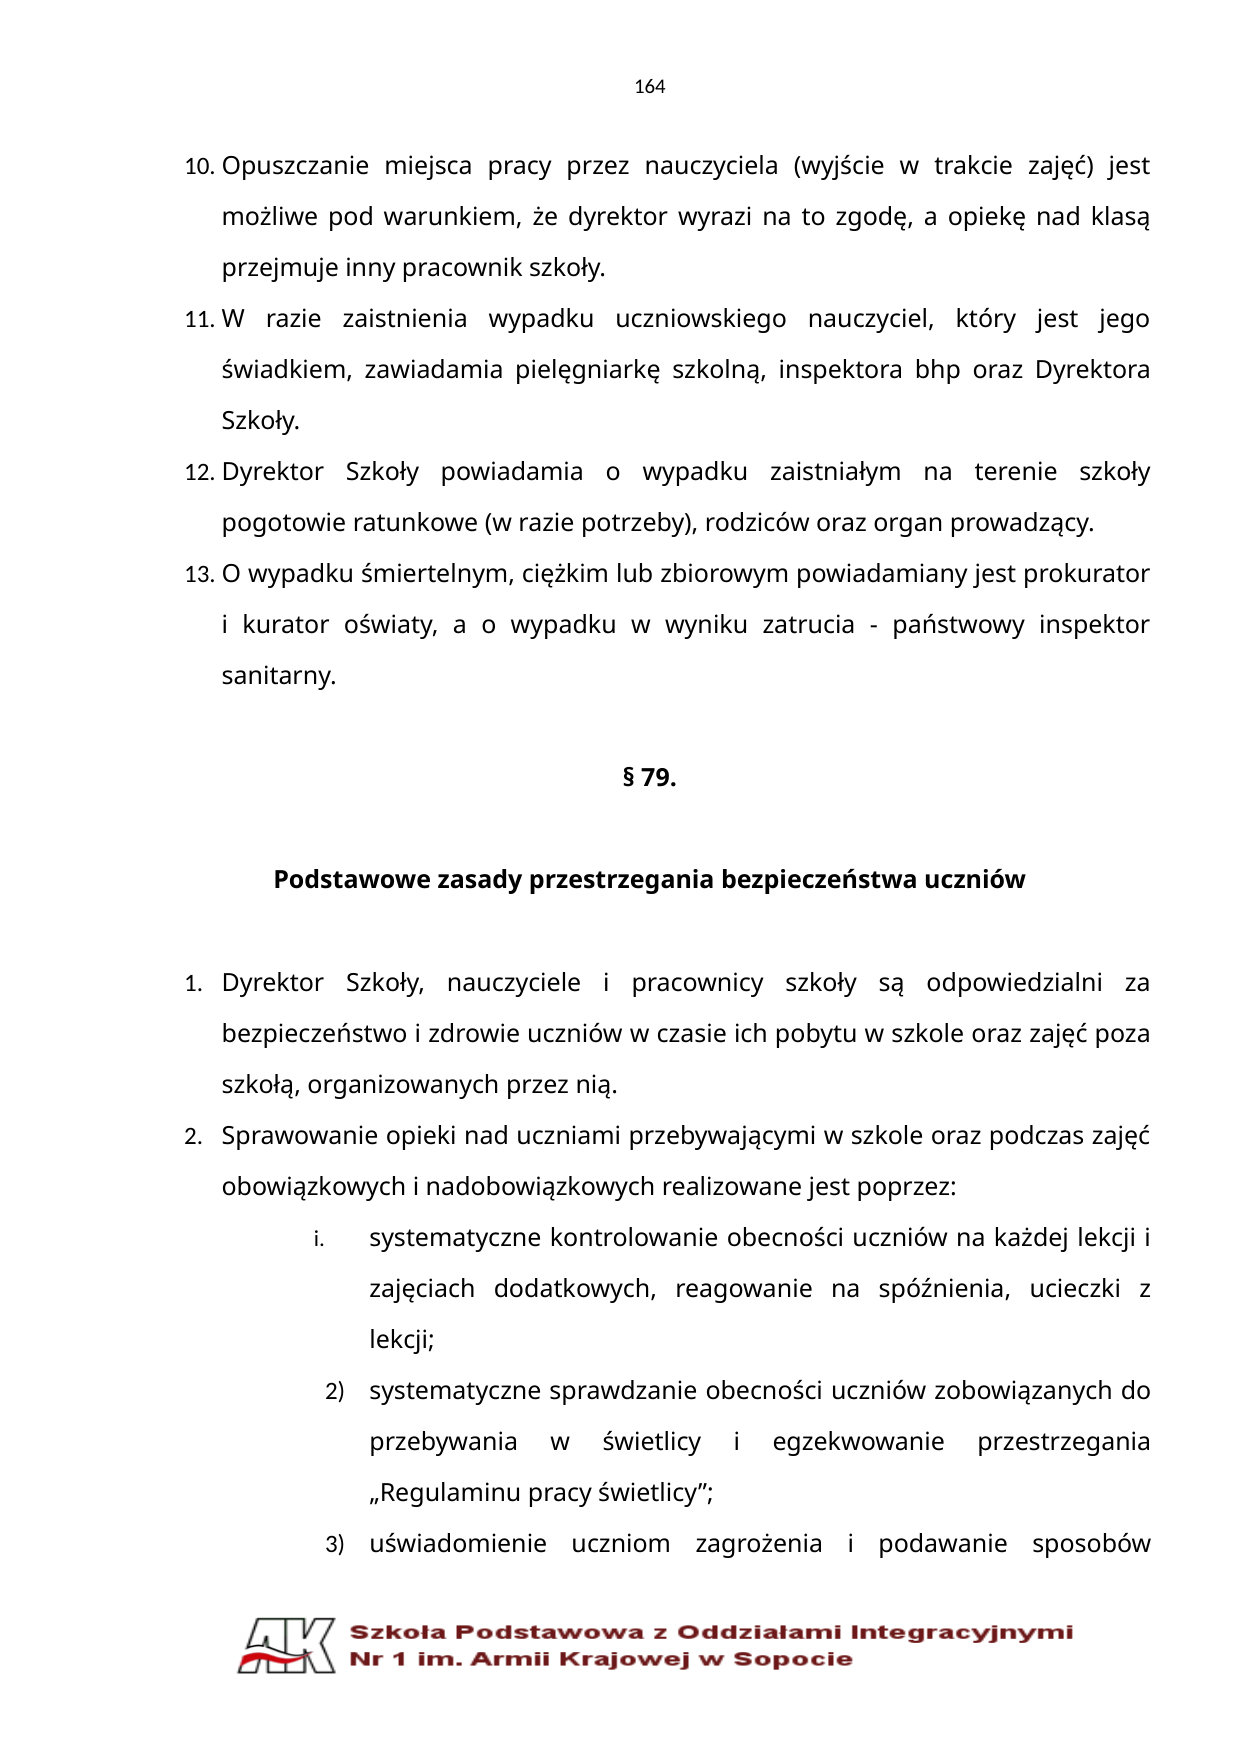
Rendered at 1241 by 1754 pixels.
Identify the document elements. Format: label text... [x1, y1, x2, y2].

list W razie zaistnienia wypadku uczniowskiego nauczyciel, który jest jego świadkiem, zawiadamia pielęgniarkę szkolną, inspektora bhp oraz Dyrektora Szkoły. [184, 301, 1152, 437]
text § 79. [148, 760, 1152, 794]
list Opuszczanie miejsca pracy przez nauczyciela (wyjście w trakcie zajęć) jest możliwe pod warunkiem, że dyrektor wyrazi na to zgodę, a opiekę nad klasą przejmuje inny pracownik szkoły. [184, 148, 1152, 284]
list Sprawowanie opieki nad uczniami przebywającymi w szkole oraz podczas zajęć obowiązkowych i nadobowiązkowych realizowane jest poprzez: [184, 1117, 1152, 1202]
list systematyczne sprawdzanie obecności uczniów zobowiązanych do przebywania w świetlicy i egzekwowanie przestrzegania „Regulaminu pracy świetlicy”; [325, 1373, 1152, 1509]
list Dyrektor Szkoły, nauczyciele i pracownicy szkoły są odpowiedzialni za bezpieczeństwo i zdrowie uczniów w czasie ich pobytu w szkole oraz zajęć poza szkołą, organizowanych przez nią. [184, 964, 1152, 1100]
text Podstawowe zasady przestrzegania bezpieczeństwa uczniów [148, 862, 1152, 896]
list O wypadku śmiertelnym, ciężkim lub zbiorowym powiadamiany jest prokurator i kurator oświaty, a o wypadku w wyniku zatrucia - państwowy inspektor sanitarny. [184, 556, 1152, 692]
list systematyczne kontrolowanie obecności uczniów na każdej lekcji i zajęciach dodatkowych, reagowanie na spóźnienia, ucieczki z lekcji; [325, 1219, 1152, 1356]
list uświadomienie uczniom zagrożenia i podawanie sposobów przeciwdziałania im; [325, 1526, 1152, 1560]
list Dyrektor Szkoły powiadamia o wypadku zaistniałym na terenie szkoły pogotowie ratunkowe (w razie potrzeby), rodziców oraz organ prowadzący. [184, 454, 1152, 539]
picture [236, 1611, 1122, 1680]
